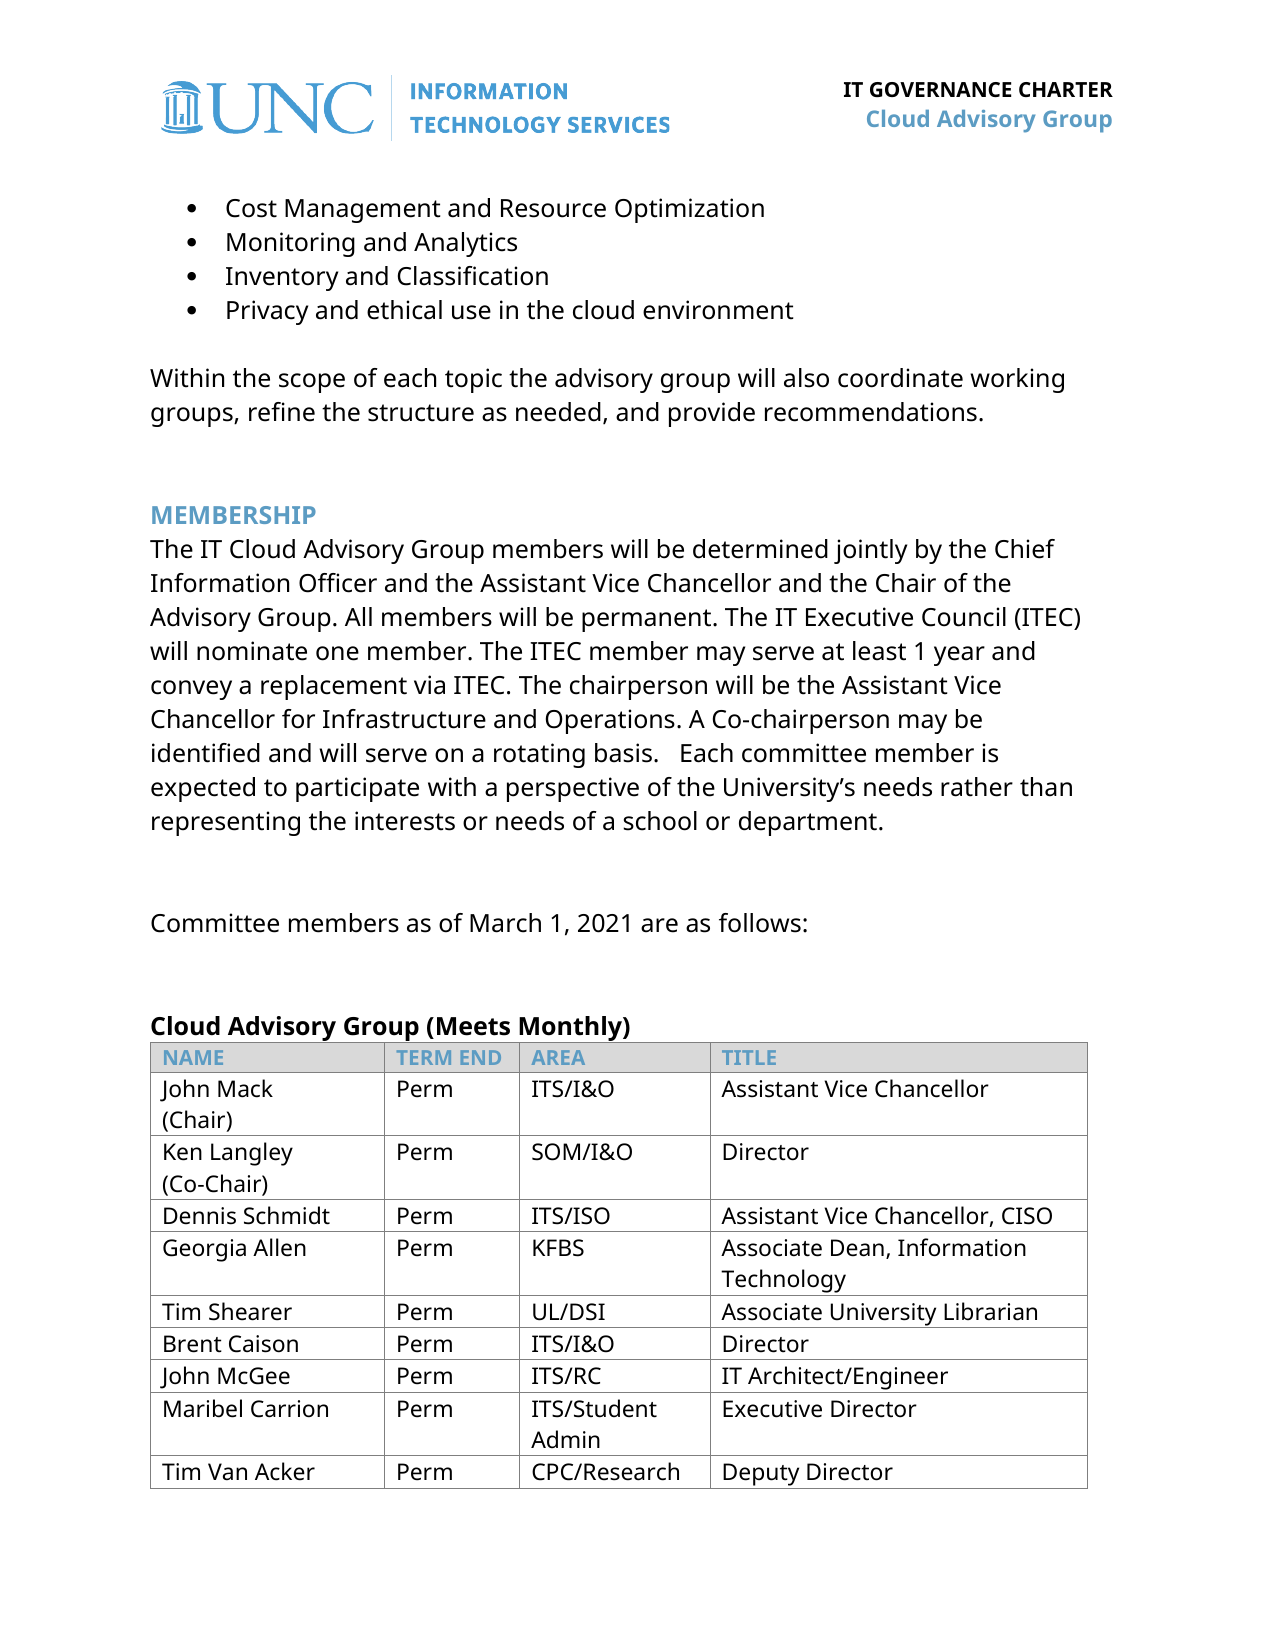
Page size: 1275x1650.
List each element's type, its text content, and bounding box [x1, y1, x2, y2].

table_cell Dennis Schmidt [151, 1200, 384, 1231]
list Privacy and ethical use in the cloud environment [187, 293, 1125, 327]
list Cost Management and Resource Optimization [187, 191, 1125, 225]
table_cell Deputy Director [711, 1456, 1087, 1487]
table_cell Perm [385, 1073, 519, 1135]
table_cell Assistant Vice Chancellor, CISO [711, 1200, 1087, 1231]
table_cell Perm [385, 1360, 519, 1392]
table_cell Executive Director [711, 1393, 1087, 1455]
table_cell Perm [385, 1136, 519, 1199]
table_cell Brent Caison [151, 1328, 384, 1359]
table_cell ITS/RC [520, 1360, 710, 1392]
table_cell Perm [385, 1328, 519, 1359]
subtitle Cloud Advisory Group (Meets Monthly) [150, 1008, 1125, 1042]
table_cell Tim Shearer [151, 1296, 384, 1327]
table_cell ITS/Student Admin [520, 1393, 710, 1455]
picture [161, 75, 670, 141]
table_cell UL/DSI [520, 1296, 710, 1327]
table_cell Associate Dean, Information Technology [711, 1232, 1087, 1295]
table_header AREA [520, 1043, 710, 1072]
table_cell Assistant Vice Chancellor [711, 1073, 1087, 1135]
list Inventory and Classification [187, 259, 1125, 293]
table_cell ITS/ISO [520, 1200, 710, 1231]
table_cell Perm [385, 1393, 519, 1455]
table_header TERM END [385, 1043, 519, 1072]
table_cell Associate University Librarian [711, 1296, 1087, 1327]
table_cell IT Architect/Engineer [711, 1360, 1087, 1392]
table_cell Perm [385, 1232, 519, 1295]
table_cell Georgia Allen [151, 1232, 384, 1295]
table_cell Director [711, 1136, 1087, 1199]
table_cell Tim Van Acker [151, 1456, 384, 1487]
table_cell Ken Langley (Co-Chair) [151, 1136, 384, 1199]
table_cell Director [711, 1328, 1087, 1359]
text Within the scope of each topic the advisory group will also coordinate working groups, refine the structure as needed, and provide recommendations. [150, 361, 1121, 429]
table_cell Perm [385, 1456, 519, 1487]
table_cell John McGee [151, 1360, 384, 1392]
subtitle MEMBERSHIP [150, 497, 1086, 531]
table_cell Maribel Carrion [151, 1393, 384, 1455]
text The IT Cloud Advisory Group members will be determined jointly by the Chief Information Officer and the Assistant Vice Chancellor and the Chair of the Advisory Group. All members will be permanent. The IT Executive Council (ITEC) will nominate one member. The ITEC member may serve at least 1 year and convey a replacement via ITEC. The chairperson will be the Assistant Vice Chancellor for Infrastructure and Operations. A Co-chairperson may be identified and will serve on a rotating basis. Each committee member is expected to participate with a perspective of the University’s needs rather than representing the interests or needs of a school or department. [150, 531, 1086, 838]
table_header TITLE [711, 1043, 1087, 1072]
list Monitoring and Analytics [187, 225, 1125, 259]
table_cell CPC/Research Services [520, 1456, 710, 1487]
table_cell ITS/I&O [520, 1073, 710, 1135]
table_cell Perm [385, 1296, 519, 1327]
table_header NAME [151, 1043, 384, 1072]
text Committee members as of March 1, 2021 are as follows: [150, 906, 1086, 940]
table_cell Perm [385, 1200, 519, 1231]
table_cell John Mack (Chair) [151, 1073, 384, 1135]
table_cell KFBS [520, 1232, 710, 1295]
table_cell SOM/I&O [520, 1136, 710, 1199]
table_cell ITS/I&O [520, 1328, 710, 1359]
